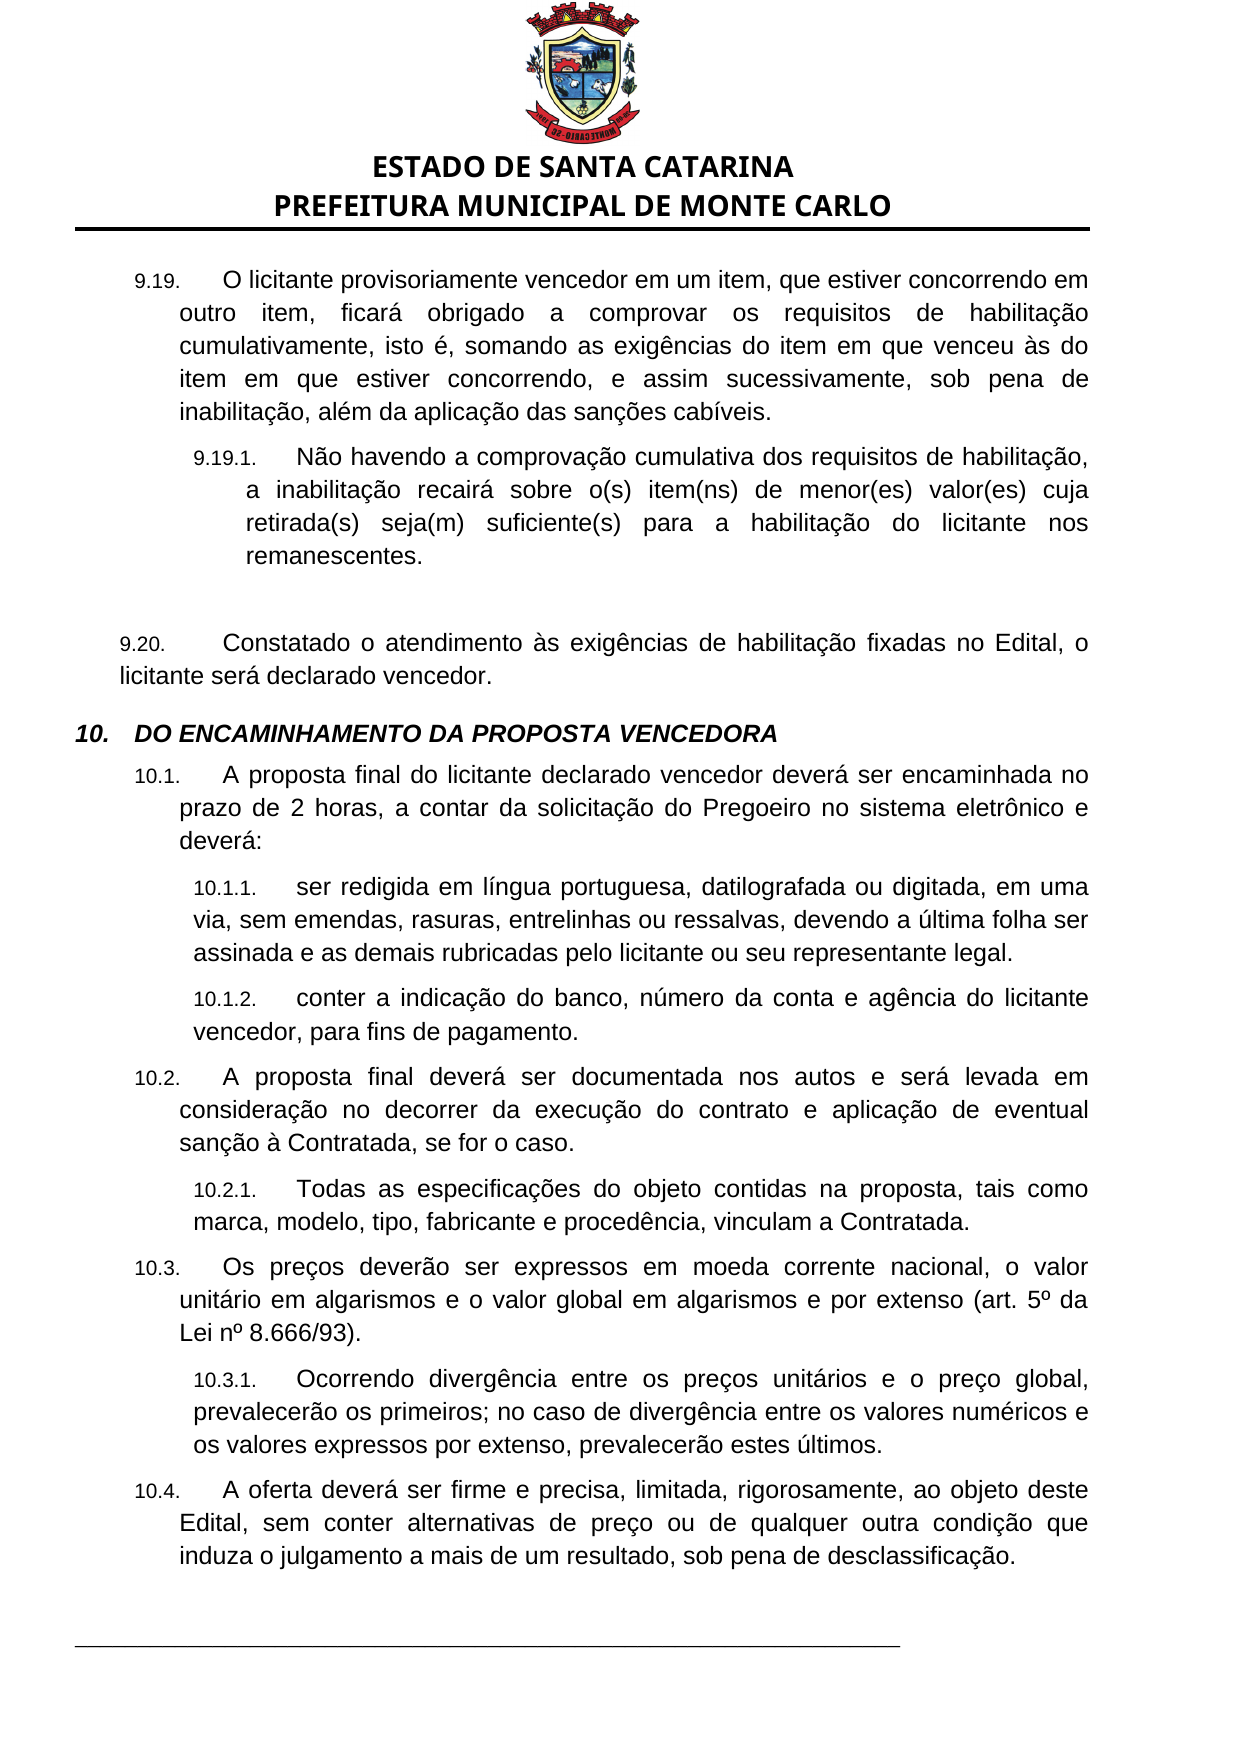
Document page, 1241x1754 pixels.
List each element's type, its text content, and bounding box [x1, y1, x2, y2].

list ser redigida em língua portuguesa, datilografada ou digitada, em uma via, sem emendas, rasuras, entrelinhas ou ressalvas, devendo a última folha ser assinada e as demais rubricadas pelo licitante ou seu representante legal. [193, 872, 1090, 967]
list A oferta deverá ser firme e precisa, limitada, rigorosamente, ao objeto deste Edital, sem conter alternativas de preço ou de qualquer outra condição que induza o julgamento a mais de um resultado, sob pena de desclassificação. [134, 1475, 1090, 1570]
list Constatado o atendimento às exigências de habilitação fixadas no Edital, o licitante será declarado vencedor. [119, 628, 1090, 690]
list Todas as especificações do objeto contidas na proposta, tais como marca, modelo, tipo, fabricante e procedência, vinculam a Contratada. [193, 1173, 1090, 1235]
list Ocorrendo divergência entre os preços unitários e o preço global, prevalecerão os primeiros; no caso de divergência entre os valores numéricos e os valores expressos por extenso, prevalecerão estes últimos. [193, 1364, 1090, 1458]
list Os preços deverão ser expressos em moeda corrente nacional, o valor unitário em algarismos e o valor global em algarismos e por extenso (art. 5º da Lei nº 8.666/93). [134, 1252, 1090, 1347]
list conter a indicação do banco, número da conta e agência do licitante vencedor, para fins de pagamento. [193, 983, 1090, 1045]
picture [525, 0, 640, 146]
list Não havendo a comprovação cumulativa dos requisitos de habilitação, a inabilitação recairá sobre o(s) item(ns) de menor(es) valor(es) cuja retirada(s) seja(m) suficiente(s) para a habilitação do licitante nos remanescentes. [193, 442, 1090, 570]
list A proposta final do licitante declarado vencedor deverá ser encaminhada no prazo de 2 horas, a contar da solicitação do Pregoeiro no sistema eletrônico e deverá: [134, 760, 1090, 855]
list O licitante provisoriamente vencedor em um item, que estiver concorrendo em outro item, ficará obrigado a comprovar os requisitos de habilitação cumulativamente, isto é, somando as exigências do item em que venceu às do item em que estiver concorrendo, e assim sucessivamente, sob pena de inabilitação, além da aplicação das sanções cabíveis. [134, 264, 1090, 425]
list DO ENCAMINHAMENTO DA PROPOSTA VENCEDORA [75, 719, 1090, 748]
list A proposta final deverá ser documentada nos autos e será levada em consideração no decorrer da execução do contrato e aplicação de eventual sanção à Contratada, se for o caso. [134, 1062, 1090, 1157]
